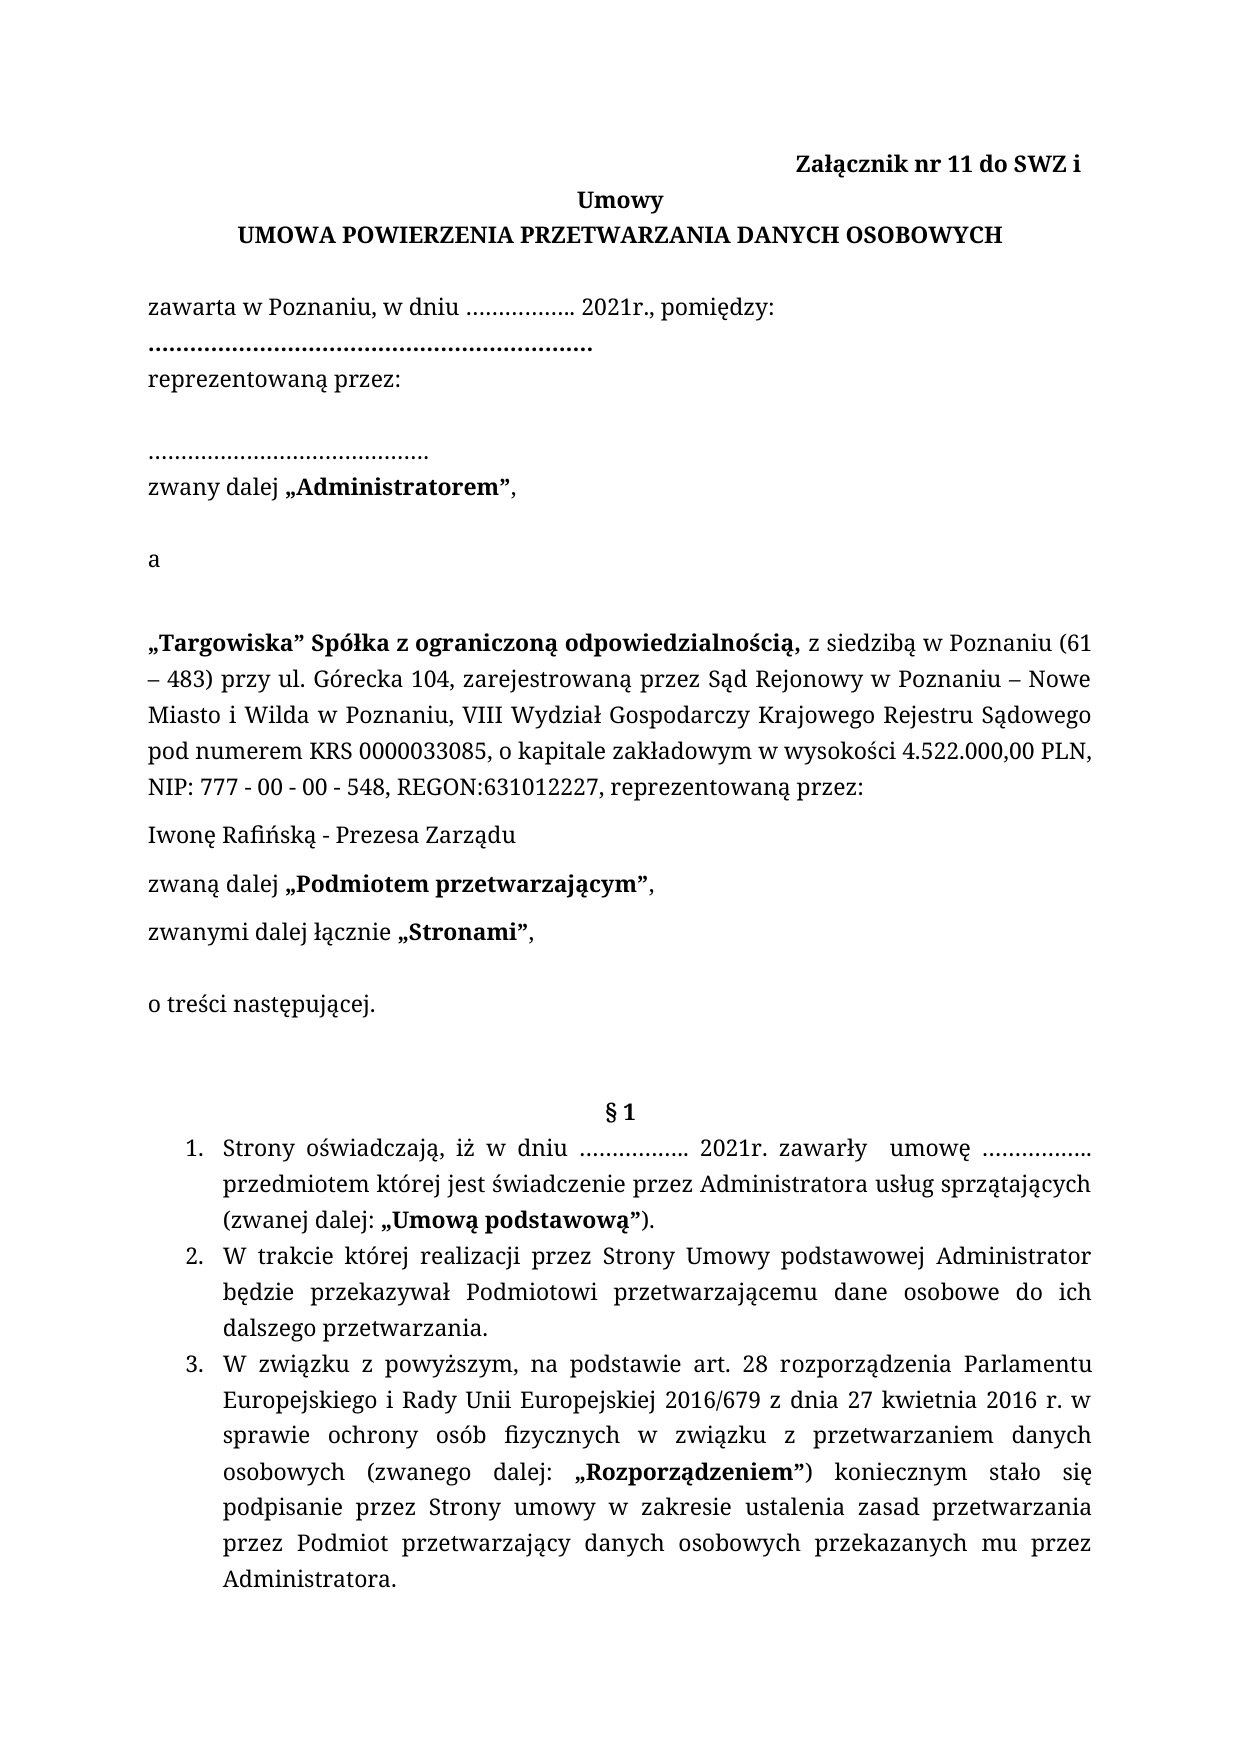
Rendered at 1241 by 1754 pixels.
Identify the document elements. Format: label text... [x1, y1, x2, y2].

text zwany dalej „Administratorem”, [148, 471, 1093, 502]
text Iwonę Rafińską - Prezesa Zarządu [148, 819, 1093, 851]
list W trakcie której realizacji przez Strony Umowy podstawowej Administrator będzie przekazywał Podmiotowi przetwarzającemu dane osobowe do ich dalszego przetwarzania. [185, 1240, 1093, 1343]
text zwaną dalej „Podmiotem przetwarzającym”, [148, 868, 1093, 899]
list W związku z powyższym, na podstawie art. 28 rozporządzenia Parlamentu Europejskiego i Rady Unii Europejskiej 2016/679 z dnia 27 kwietnia 2016 r. w sprawie ochrony osób fizycznych w związku z przetwarzaniem danych osobowych (zwanego dalej: „Rozporządzeniem”) koniecznym stało się podpisanie przez Strony umowy w zakresie ustalenia zasad przetwarzania przez Podmiot przetwarzający danych osobowych przekazanych mu przez Administratora. [185, 1348, 1093, 1594]
text Załącznik nr 11 do SWZ i Umowy [148, 148, 1093, 215]
text § 1 [148, 1096, 1093, 1127]
text ……………………………………. [148, 435, 1093, 466]
text zwanymi dalej łącznie „Stronami”, [148, 916, 1093, 948]
text reprezentowaną przez: [148, 363, 1093, 394]
text zawarta w Poznaniu, w dniu …………….. 2021r., pomiędzy: [148, 291, 1093, 323]
list Strony oświadczają, iż w dniu …………….. 2021r. zawarły umowę …………….. przedmiotem której jest świadczenie przez Administratora usług sprzątających (zwanej dalej: „Umową podstawową”). [185, 1132, 1093, 1235]
text „Targowiska” Spółka z ograniczoną odpowiedzialnością, z siedzibą w Poznaniu (61 – 483) przy ul. Górecka 104, zarejestrowaną przez Sąd Rejonowy w Poznaniu – Nowe Miasto i Wilda w Poznaniu, VIII Wydział Gospodarczy Krajowego Rejestru Sądowego pod numerem KRS 0000033085, o kapitale zakładowym w wysokości 4.522.000,00 PLN, NIP: 777 - 00 - 00 - 548, REGON:631012227, reprezentowaną przez: [148, 627, 1093, 802]
text ………………………………………………………. [148, 327, 1093, 358]
text a [148, 543, 1093, 574]
text UMOWA POWIERZENIA PRZETWARZANIA DANYCH OSOBOWYCH [148, 219, 1093, 251]
text o treści następującej. [148, 988, 1093, 1019]
